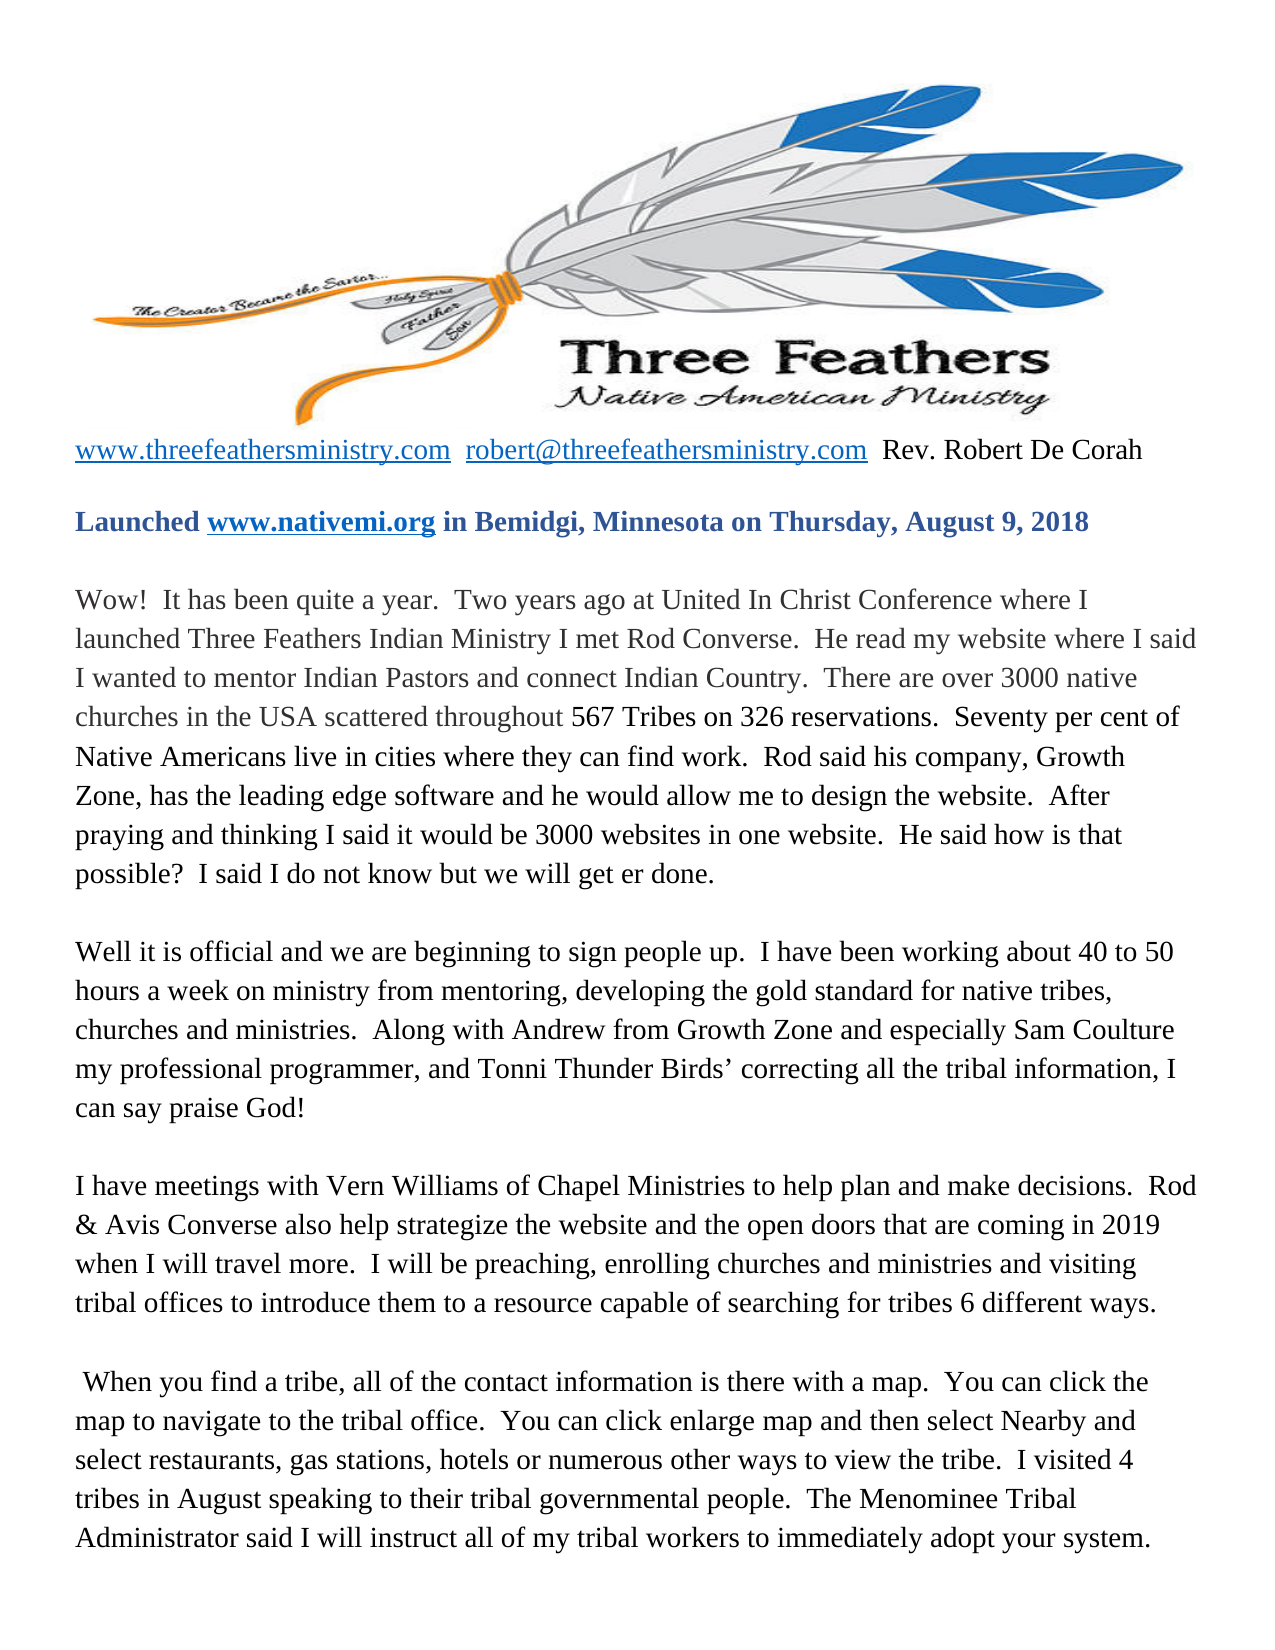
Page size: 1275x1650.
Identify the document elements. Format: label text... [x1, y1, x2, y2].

text When you find a tribe, all of the contact information is there with a map. You can click the map to navigate to the tribal office. You can click enlarge map and then select Nearby and select restaurants, gas stations, hotels or numerous other ways to view the tribe. I visited 4 tribes in August speaking to their tribal governmental people. The Menominee Tribal Administrator said I will instruct all of my tribal workers to immediately adopt your system. [75, 1358, 1200, 1553]
picture [75, 75, 1200, 430]
text Well it is official and we are beginning to sign people up. I have been working about 40 to 50 hours a week on ministry from mentoring, developing the gold standard for native tribes, churches and ministries. Along with Andrew from Growth Zone and especially Sam Coulture my professional programmer, and Tonni Thunder Birds’ correcting all the tribal information, I can say praise God! [75, 928, 1200, 1124]
text www.threefeathersministry.com robert@threefeathersministry.com Rev. Robert De Corah [75, 432, 1200, 465]
text I have meetings with Vern Williams of Chapel Ministries to help plan and make decisions. Rod & Avis Converse also help strategize the website and the open doors that are coming in 2019 when I will travel more. I will be preaching, enrolling churches and ministries and visiting tribal offices to introduce them to a resource capable of searching for tribes 6 different ways. [75, 1163, 1200, 1319]
text Launched www.nativemi.org in Bemidgi, Minnesota on Thursday, August 9, 2018 [75, 504, 1200, 538]
text Wow! It has been quite a year. Two years ago at United In Christ Conference where I launched Three Feathers Indian Ministry I met Rod Converse. He read my website where I said I wanted to mentor Indian Pastors and connect Indian Country. There are over 3000 native churches in the USA scattered throughout 567 Tribes on 326 reservations. Seventy per cent of Native Americans live in cities where they can find work. Rod said his company, Growth Zone, has the leading edge software and he would allow me to design the website. After praying and thinking I said it would be 3000 websites in one website. He said how is that possible? I said I do not know but we will get er done. [75, 577, 1200, 889]
